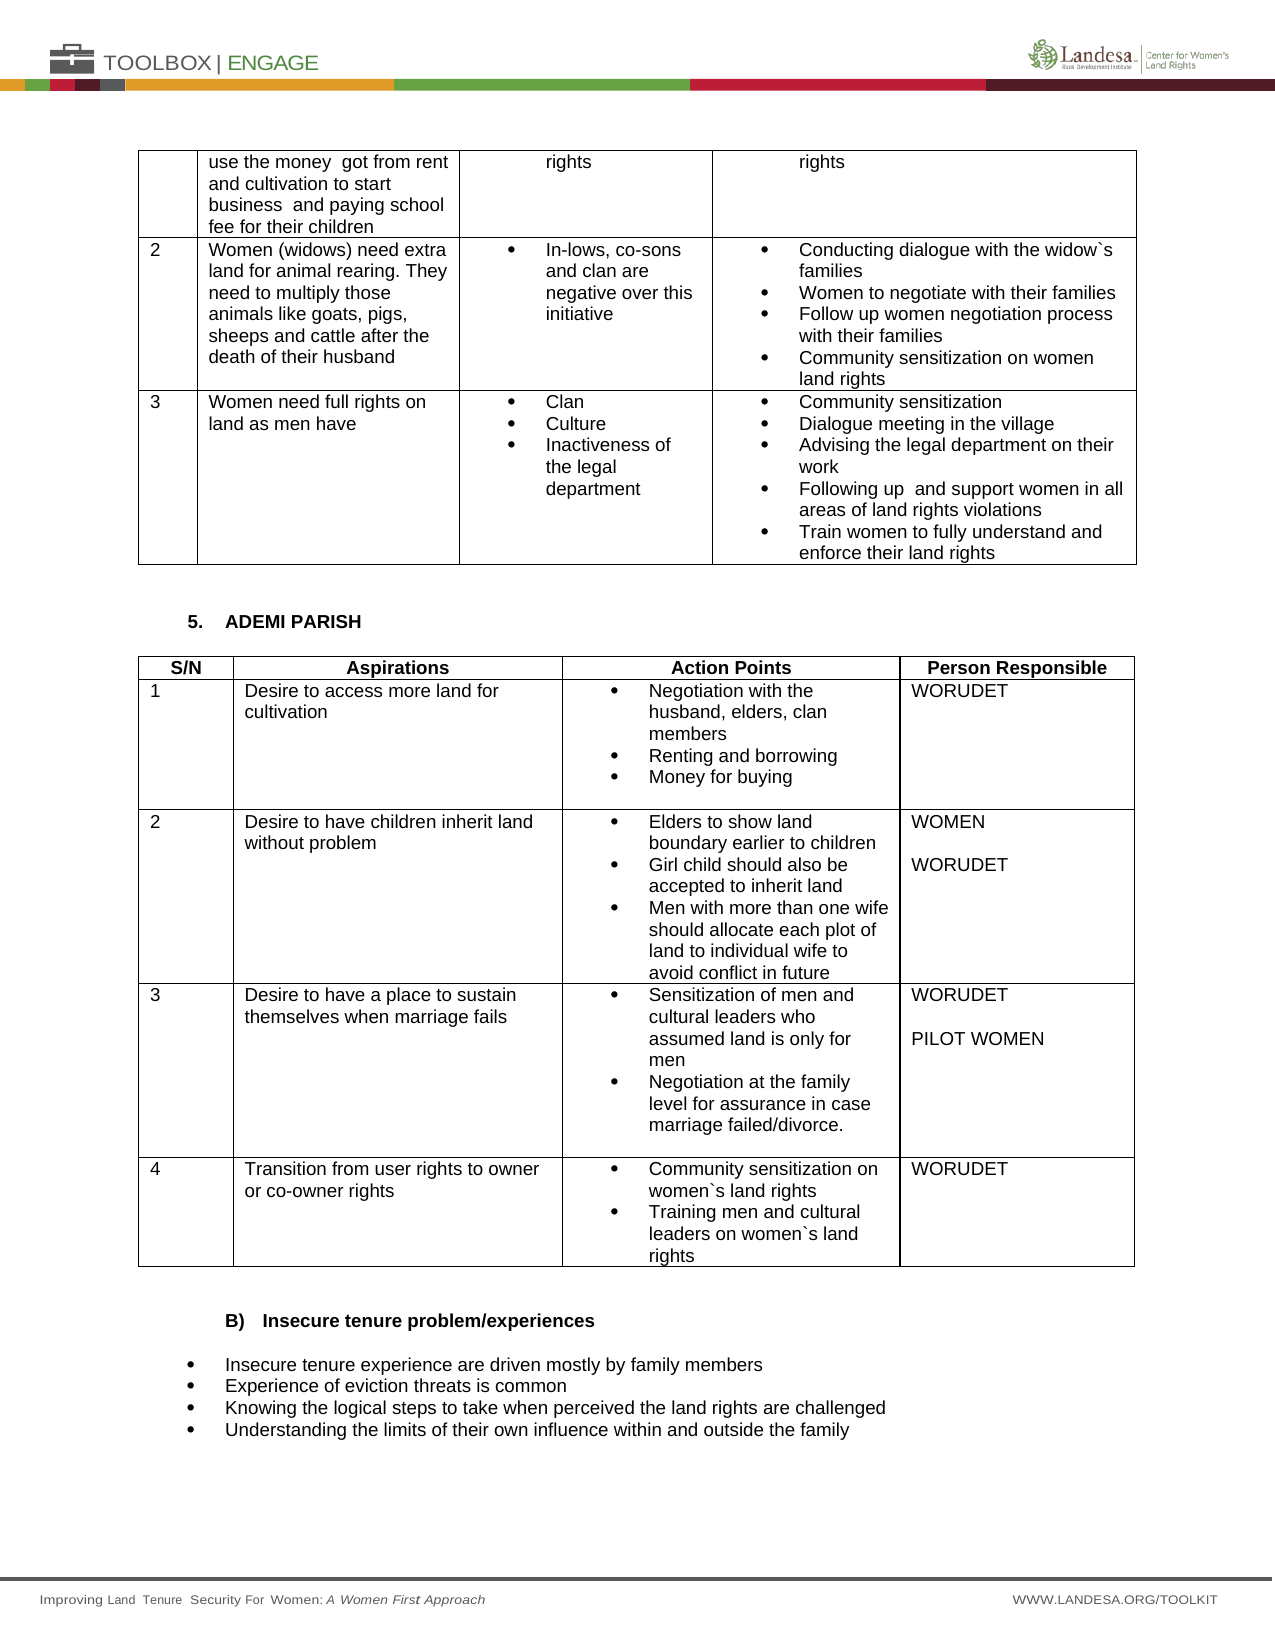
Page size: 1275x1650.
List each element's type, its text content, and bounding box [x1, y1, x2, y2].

table_cell WORUDET [901, 1158, 1134, 1266]
table_cell Women (widows) need extra land for animal rearing. They need to multiply those animals like goats, pigs, sheeps and cattle after the death of their husband [198, 238, 459, 390]
table_header S/N [139, 657, 233, 679]
table_cell Elders to show land boundary earlier to children Girl child should also be accepted to inherit land Men with more than one wife should allocate each plot of land to individual wife to avoid conflict in future [563, 810, 899, 983]
list Knowing the logical steps to take when perceived the land rights are challenged [187, 1397, 1125, 1418]
table_cell 1 [139, 151, 197, 237]
list Understanding the limits of their own influence within and outside the family [187, 1418, 1125, 1440]
table_cell Negotiation with the husband, elders, clan members Renting and borrowing Money for buying [563, 680, 899, 809]
table_cell 2 [139, 238, 197, 390]
table_cell Clan Culture Inactiveness of the legal department [460, 391, 712, 564]
table_cell Community sensitization Dialogue meeting in the village Advising the legal department on their work Following up and support women in all areas of land rights violations Train women to fully understand and enforce their land rights [713, 391, 1136, 564]
table_header Aspirations [234, 657, 562, 679]
table_cell 4 [139, 1158, 233, 1266]
table_cell WORUDET PILOT WOMEN [901, 984, 1134, 1157]
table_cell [460, 151, 712, 237]
table_cell Sensitization of men and cultural leaders who assumed land is only for men Negotiation at the family level for assurance in case marriage failed/divorce. [563, 984, 899, 1157]
table_cell WORUDET [901, 680, 1134, 809]
table_cell Conducting dialogue with the widow`s families Women to negotiate with their families Follow up women negotiation process with their families Community sensitization on women land rights [713, 238, 1136, 390]
picture [1027, 38, 1229, 74]
table_cell WOMEN WORUDET [901, 810, 1134, 983]
table_cell In-lows, co-sons and clan are negative over this initiative [460, 238, 712, 390]
table_cell Desire to have children inherit land without problem [234, 810, 562, 983]
list Experience of eviction threats is common [187, 1375, 1125, 1397]
table_cell 3 [139, 984, 233, 1157]
table_cell 1 [139, 680, 233, 809]
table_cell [198, 151, 459, 237]
list Insecure tenure problem/experiences [225, 1310, 1125, 1332]
table_header Action Points [563, 657, 899, 679]
list Insecure tenure experience are driven mostly by family members [187, 1353, 1125, 1375]
list ADEMI PARISH [187, 610, 1125, 632]
table_cell Community sensitization on women`s land rights Training men and cultural leaders on women`s land rights [563, 1158, 899, 1266]
table_cell 2 [139, 810, 233, 983]
table_cell 3 [139, 391, 197, 564]
table_header Person Responsible [901, 657, 1134, 679]
table_cell Desire to have a place to sustain themselves when marriage fails [234, 984, 562, 1157]
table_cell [713, 151, 1136, 237]
table_cell Transition from user rights to owner or co-owner rights [234, 1158, 562, 1266]
table_cell Desire to access more land for cultivation [234, 680, 562, 809]
table_cell Women need full rights on land as men have [198, 391, 459, 564]
